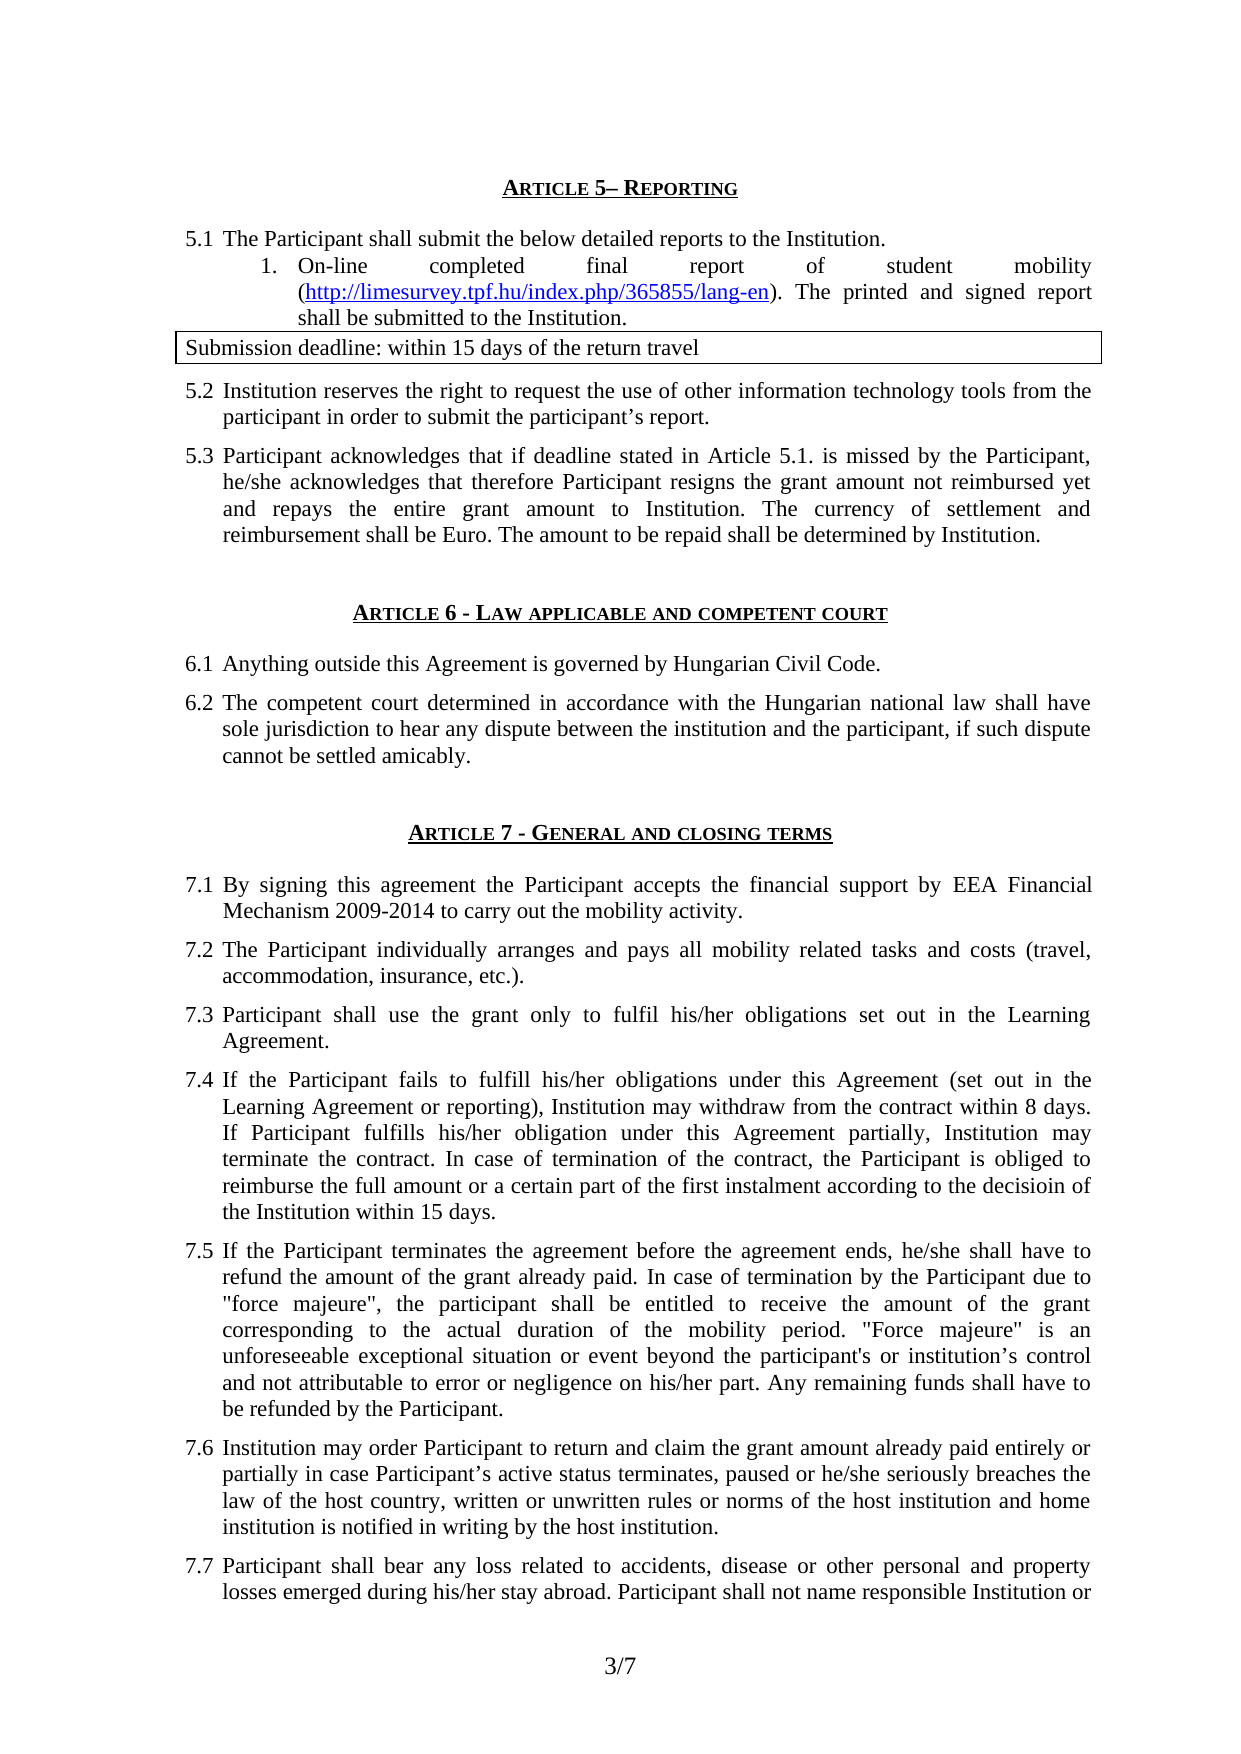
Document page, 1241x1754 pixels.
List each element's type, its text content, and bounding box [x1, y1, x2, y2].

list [185, 1552, 1093, 1605]
list If the Participant terminates the agreement before the agreement ends, he/she shall have to refund the amount of the grant already paid. In case of termination by the Participant due to "force majeure", the participant shall be entitled to receive the amount of the grant corresponding to the actual duration of the mobility period. "Force majeure" is an unforeseeable exceptional situation or event beyond the participant's or institution’s control and not attributable to error or negligence on his/her part. Any remaining funds shall have to be refunded by the Participant. [185, 1237, 1093, 1422]
list If the Participant fails to fulfill his/her obligations under this Agreement (set out in the Learning Agreement or reporting), Institution may withdraw from the contract within 8 days. If Participant fulfills his/her obligation under this Agreement partially, Institution may terminate the contract. In case of termination of the contract, the Participant is obliged to reimburse the full amount or a certain part of the first instalment according to the decisioin of the Institution within 15 days. [185, 1066, 1093, 1224]
list The competent court determined in accordance with the Hungarian national law shall have sole jurisdiction to hear any dispute between the institution and the participant, if such dispute cannot be settled amicably. [185, 689, 1093, 768]
list Institution reserves the right to request the use of other information technology tools from the participant in order to submit the participant’s report. [185, 377, 1093, 429]
list On-line completed final report of student mobility (http://limesurvey.tpf.hu/index.php/365855/lang-en). The printed and signed report shall be submitted to the Institution. [260, 252, 1093, 331]
text Article 5– Reporting [148, 174, 1093, 200]
text Article 7 - General and closing terms [148, 819, 1093, 846]
text Article 6 - Law applicable and competent court [148, 599, 1093, 625]
list Participant shall use the grant only to fulfil his/her obligations set out in the Learning Agreement. [185, 1001, 1093, 1054]
list Participant acknowledges that if deadline stated in Article 5.1. is missed by the Participant, he/she acknowledges that therefore Participant resigns the grant amount not reimbursed yet and repays the entire grant amount to Institution. The currency of settlement and reimbursement shall be Euro. The amount to be repaid shall be determined by Institution. [185, 442, 1093, 547]
list By signing this agreement the Participant accepts the financial support by EEA Financial Mechanism 2009-2014 to carry out the mobility activity. [185, 871, 1093, 923]
text Submission deadline: within 15 days of the return travel [177, 332, 1101, 363]
list Anything outside this Agreement is governed by Hungarian Civil Code. [185, 650, 1093, 677]
list The Participant individually arranges and pays all mobility related tasks and costs (travel, accommodation, insurance, etc.). [185, 936, 1093, 989]
list Institution may order Participant to return and claim the grant amount already paid entirely or partially in case Participant’s active status terminates, paused or he/she seriously breaches the law of the host country, written or unwritten rules or norms of the host institution and home institution is notified in writing by the host institution. [185, 1434, 1093, 1539]
list The Participant shall submit the below detailed reports to the Institution. [185, 225, 1093, 252]
